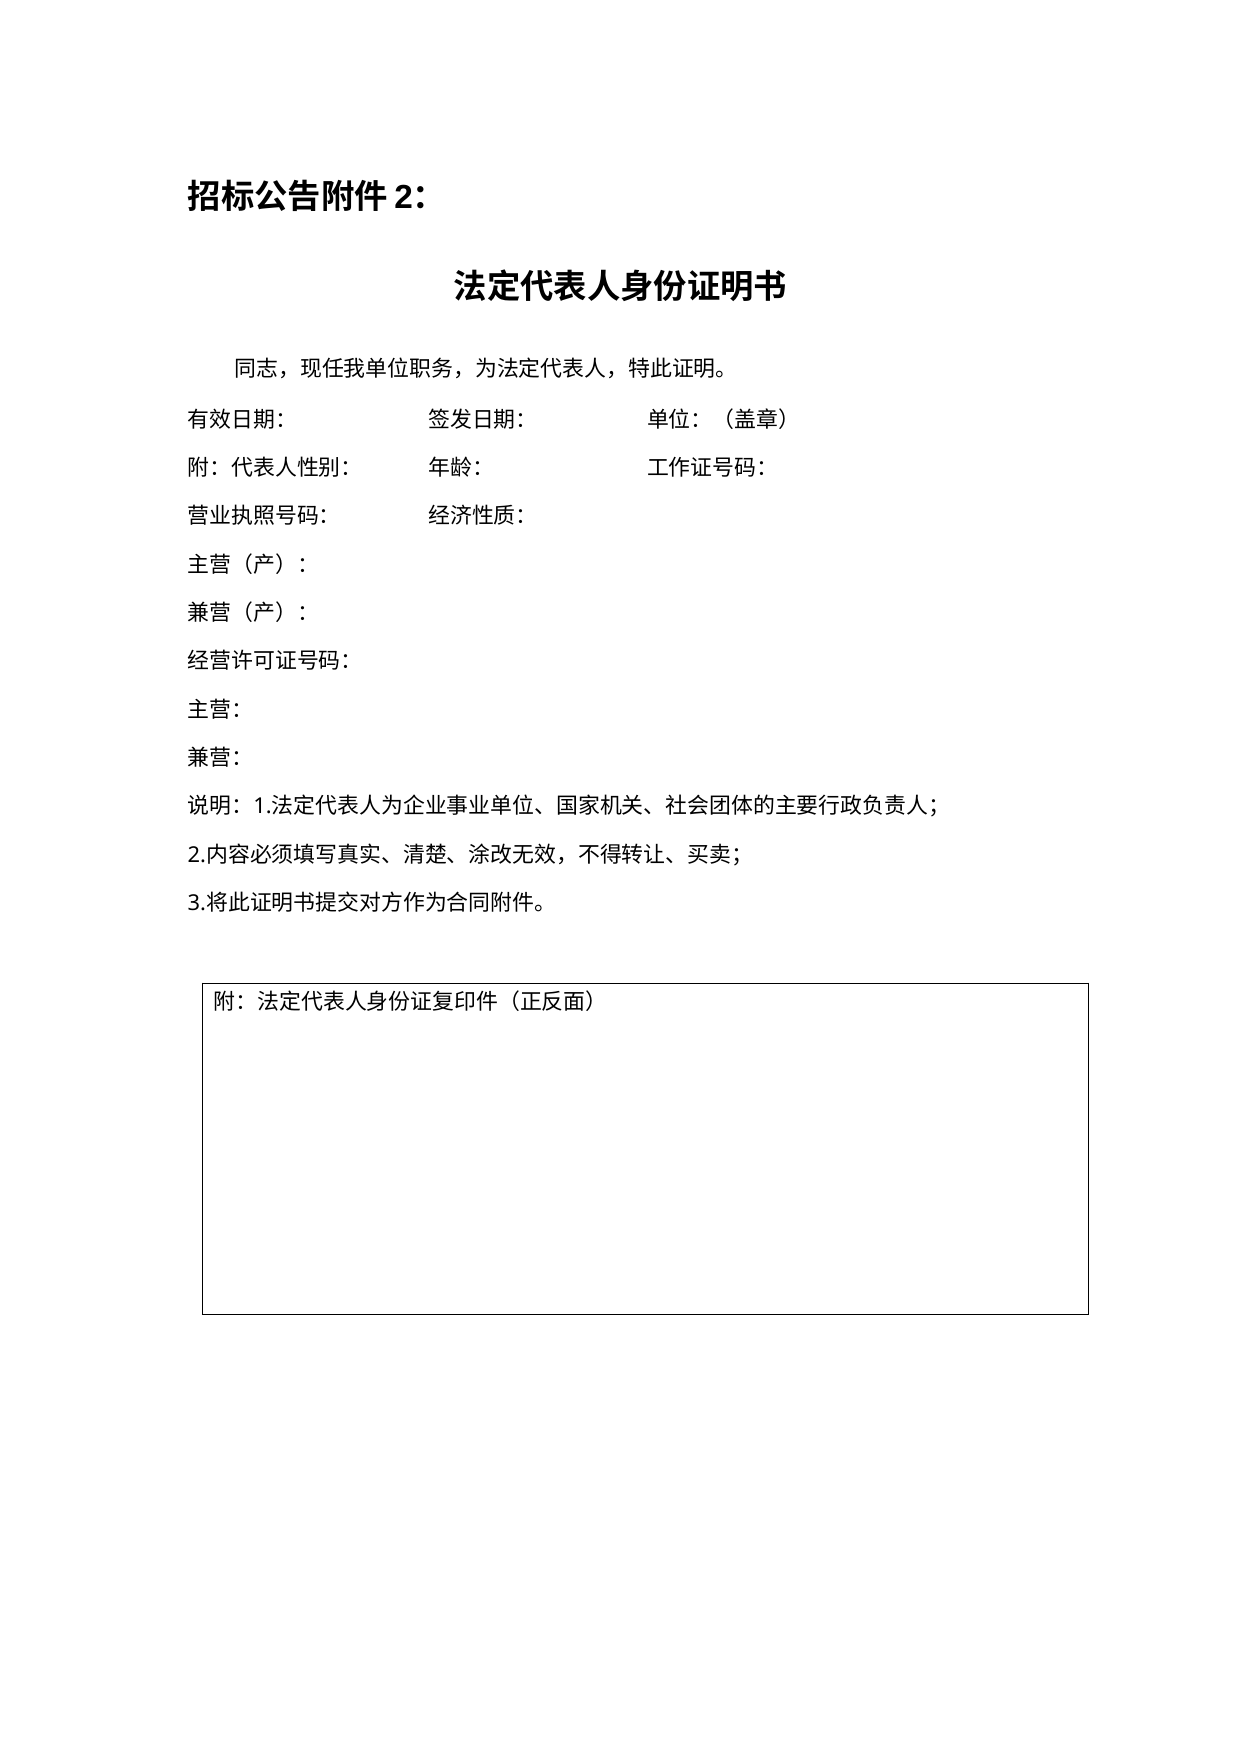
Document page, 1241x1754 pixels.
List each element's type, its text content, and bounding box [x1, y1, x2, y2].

text 2.内容必须填写真实、清楚、涂改无效，不得转让、买卖； [179, 834, 1061, 869]
text 说明：1.法定代表人为企业事业单位、国家机关、社会团体的主要行政负责人； [179, 786, 1061, 820]
text 兼营： [179, 737, 1061, 772]
text 经营许可证号码： [179, 641, 1061, 675]
text 同志，现任我单位职务，为法定代表人，特此证明。 [179, 348, 1061, 383]
text 招标公告附件2： [187, 162, 1053, 227]
text 附：代表人性别： 年龄： 工作证号码： [179, 447, 1061, 482]
text 有效日期： 签发日期： 单位：（盖章） [179, 399, 1061, 434]
text 法定代表人身份证明书 [187, 251, 1053, 316]
table_header 附：法定代表人身份证复印件（正反面） [203, 984, 1088, 1314]
text 3.将此证明书提交对方作为合同附件。 [179, 882, 1061, 919]
text 主营（产）： [179, 544, 1061, 579]
text 兼营（产）： [179, 592, 1061, 627]
text 主营： [179, 689, 1061, 724]
text 营业执照号码： 经济性质： [179, 496, 1061, 530]
